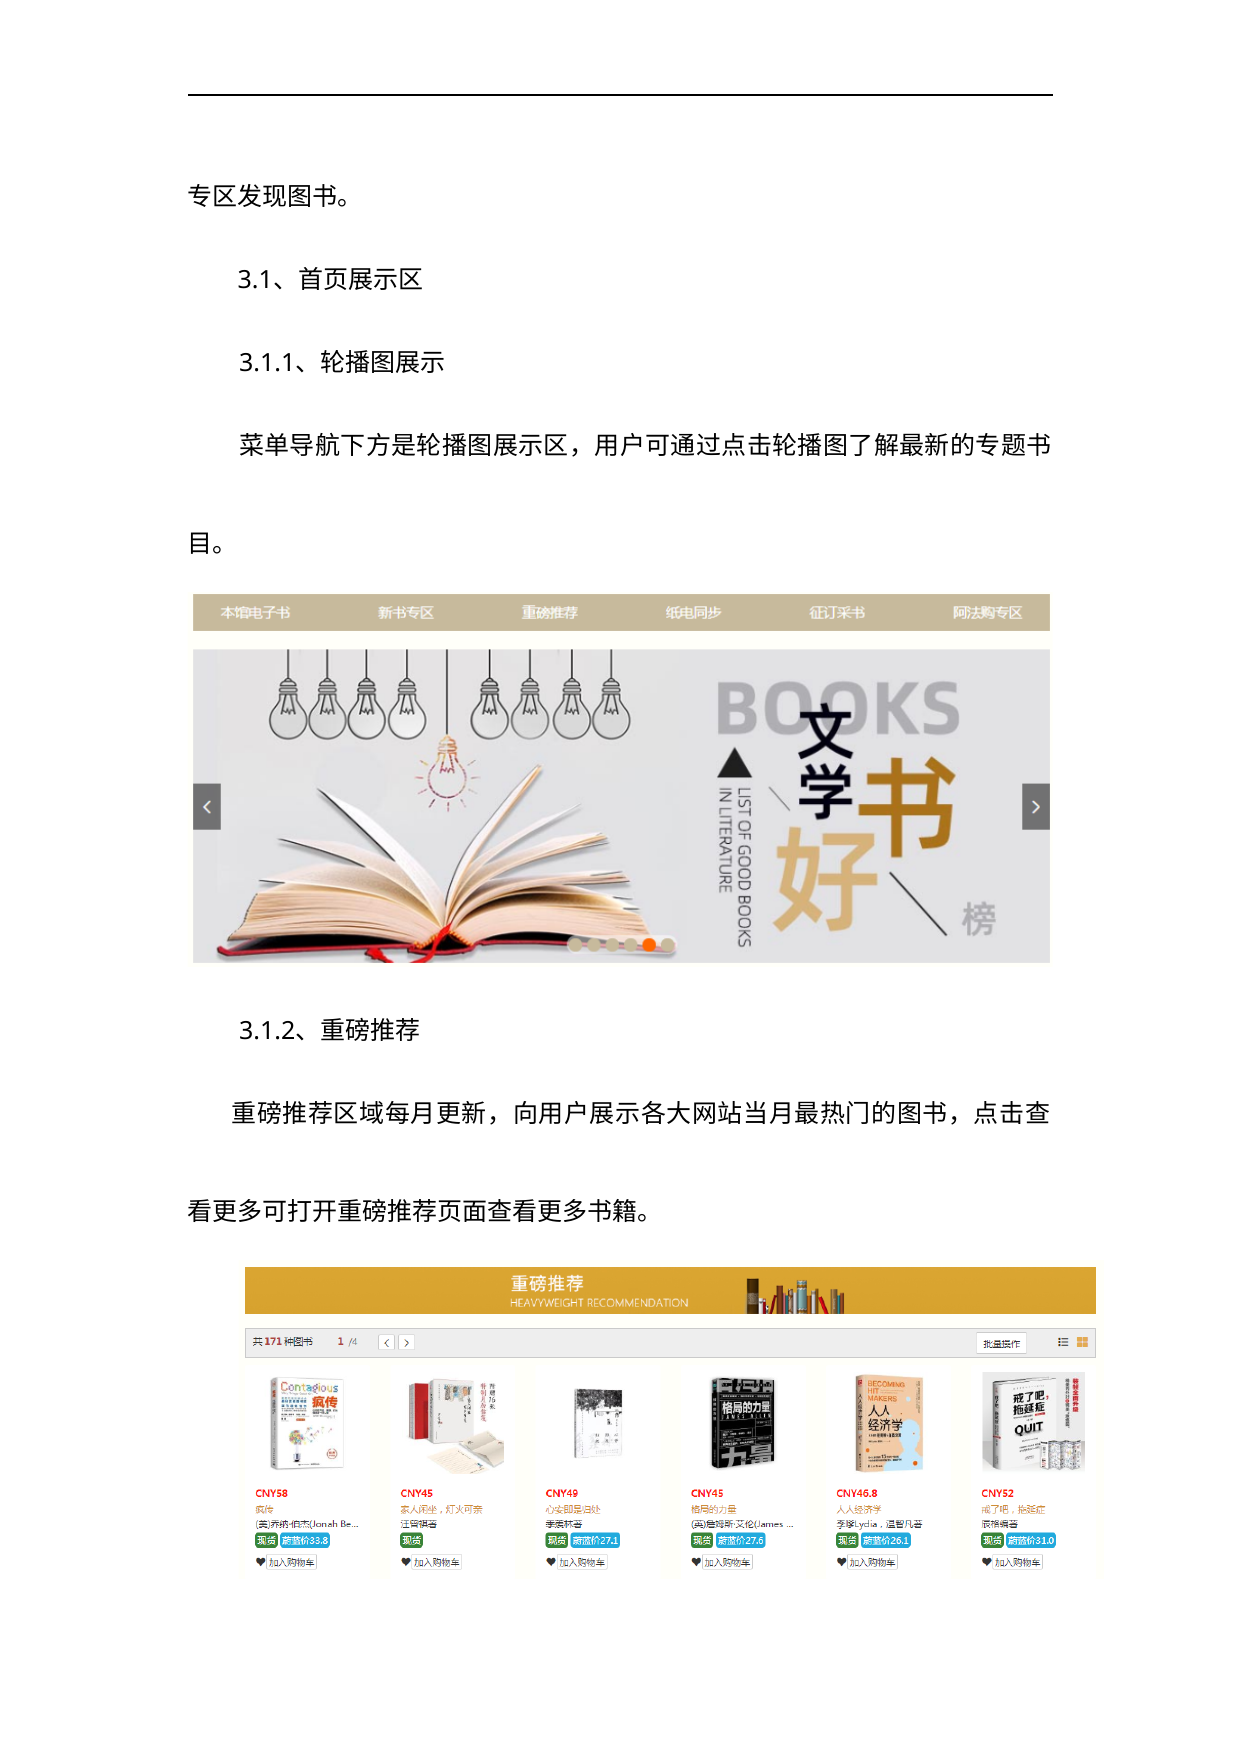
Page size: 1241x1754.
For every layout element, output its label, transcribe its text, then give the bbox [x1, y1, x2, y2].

text 菜单导航下方是轮播图展示区，用户可通过点击轮播图了解最新的专题书目。 [187, 411, 1053, 574]
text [187, 162, 1053, 227]
picture [187, 592, 1053, 967]
picture [238, 1260, 1104, 1579]
text 3.1.2、重磅推荐 [187, 996, 1053, 1061]
text 重磅推荐区域每月更新，向用户展示各大网站当月最热门的图书，点击查看更多可打开重磅推荐页面查看更多书籍。 [187, 1079, 1053, 1242]
text 3.1.1、轮播图展示 [187, 328, 1053, 393]
subtitle 3.1、首页展示区 [187, 245, 1053, 310]
